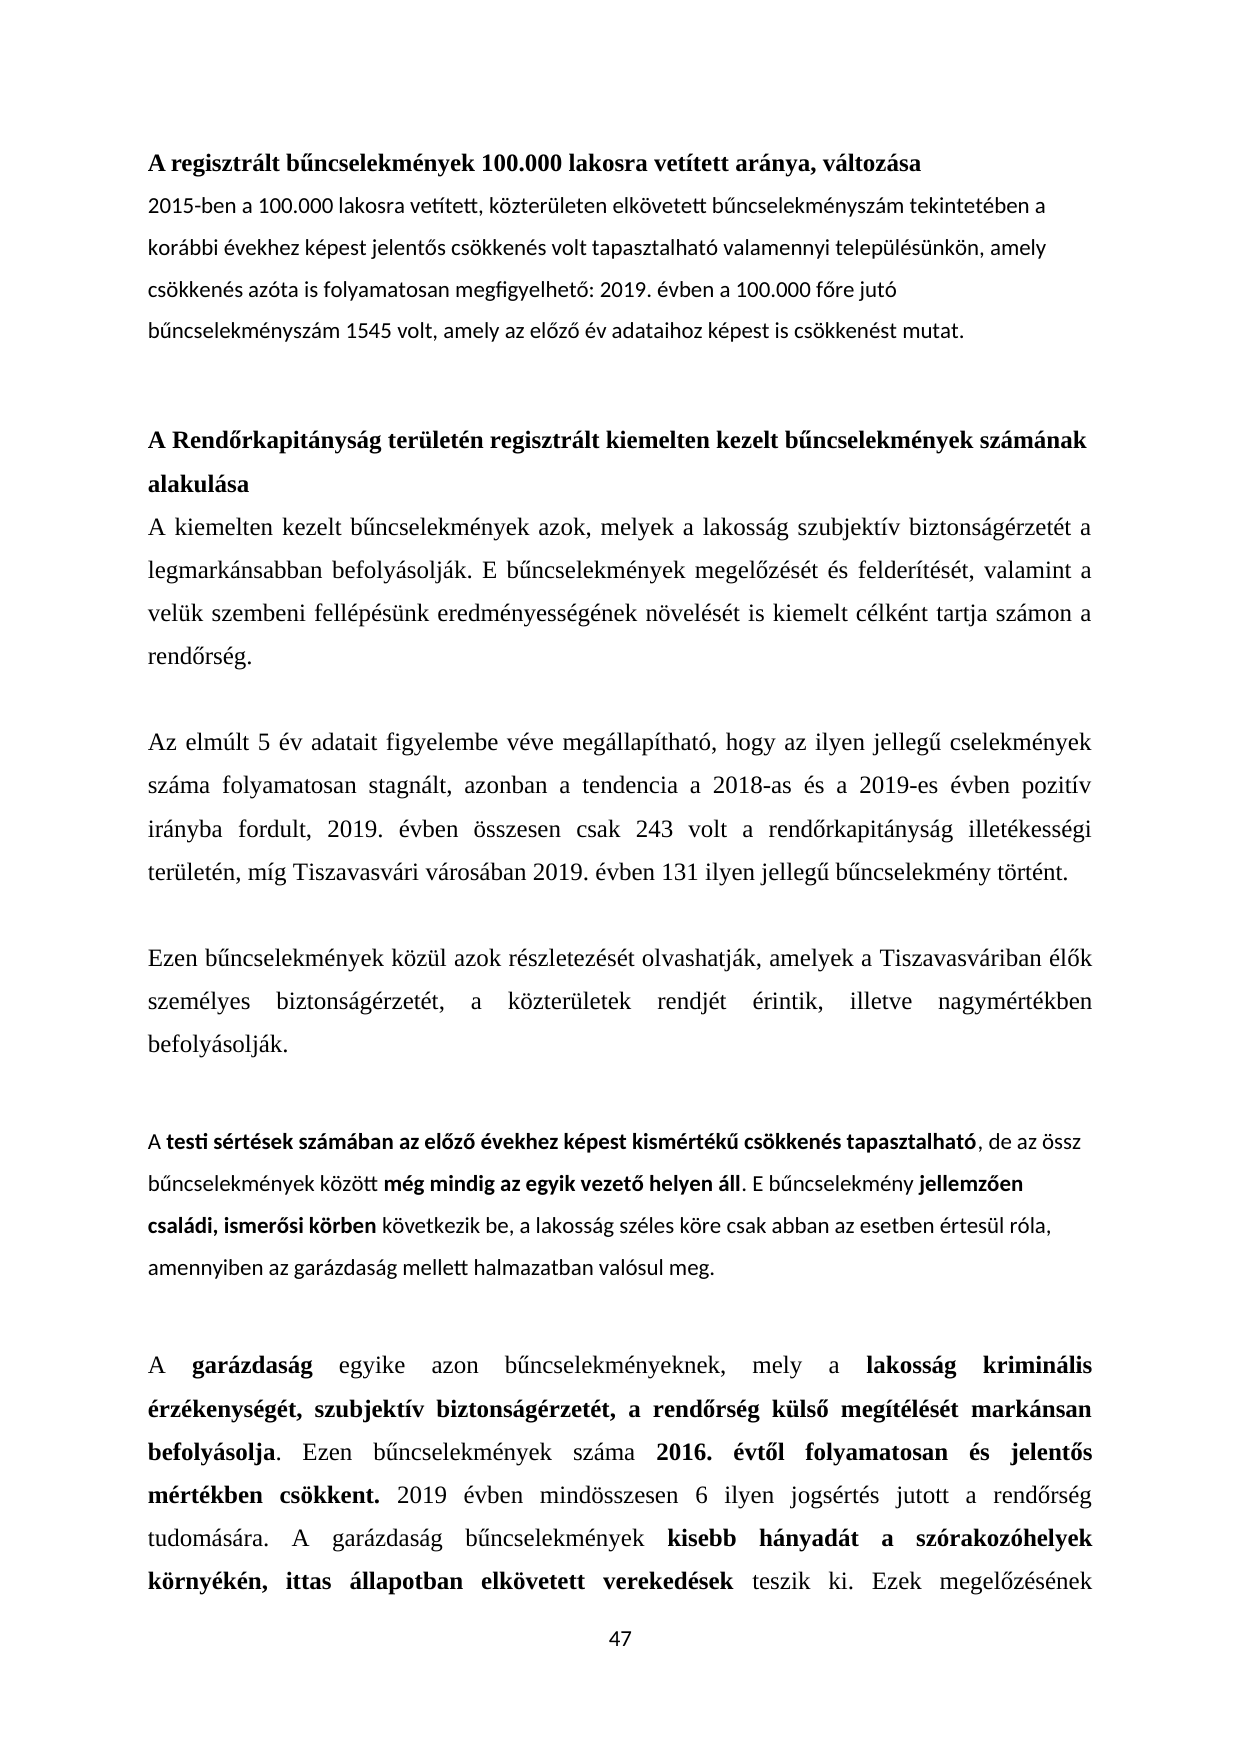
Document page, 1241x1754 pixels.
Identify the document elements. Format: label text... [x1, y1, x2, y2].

subtitle A regisztrált bűncselekmények 100.000 lakosra vetített aránya, változása [148, 148, 1093, 176]
text Ezen bűncselekmények közül azok részletezését olvashatják, amelyek a Tiszavasváriban élők személyes biztonságérzetét, a közterületek rendjét érintik, illetve nagymértékben befolyásolják. [148, 943, 1093, 1058]
list A Rendőrkapitányság területén regisztrált kiemelten kezelt bűncselekmények számának alakulása [148, 426, 1093, 497]
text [148, 1351, 1093, 1595]
text A kiemelten kezelt bűncselekmények azok, melyek a lakosság szubjektív biztonságérzetét a legmarkánsabban befolyásolják. E bűncselekmények megelőzését és felderítését, valamint a velük szembeni fellépésünk eredményességének növelését is kiemelt célként tartja számon a rendőrség. [148, 512, 1093, 670]
text A testi sértések számában az előző évekhez képest kismértékű csökkenés tapasztalható, de az össz bűncselekmények között még mindig az egyik vezető helyen áll. E bűncselekmény jellemzően családi, ismerősi körben következik be, a lakosság széles köre csak abban az esetben értesül róla, amennyiben az garázdaság mellett halmazatban valósul meg. [148, 1127, 1093, 1281]
text Az elmúlt 5 év adatait figyelembe véve megállapítható, hogy az ilyen jellegű cselekmények száma folyamatosan stagnált, azonban a tendencia a 2018-as és a 2019-es évben pozitív irányba fordult, 2019. évben összesen csak 243 volt a rendőrkapitányság illetékességi területén, míg Tiszavasvári városában 2019. évben 131 ilyen jellegű bűncselekmény történt. [148, 727, 1093, 886]
text 2015-ben a 100.000 lakosra vetített, közterületen elkövetett bűncselekményszám tekintetében a korábbi évekhez képest jelentős csökkenés volt tapasztalható valamennyi településünkön, amely csökkenés azóta is folyamatosan megfigyelhető: 2019. évben a 100.000 főre jutó bűncselekményszám 1545 volt, amely az előző év adataihoz képest is csökkenést mutat. [148, 191, 1093, 345]
